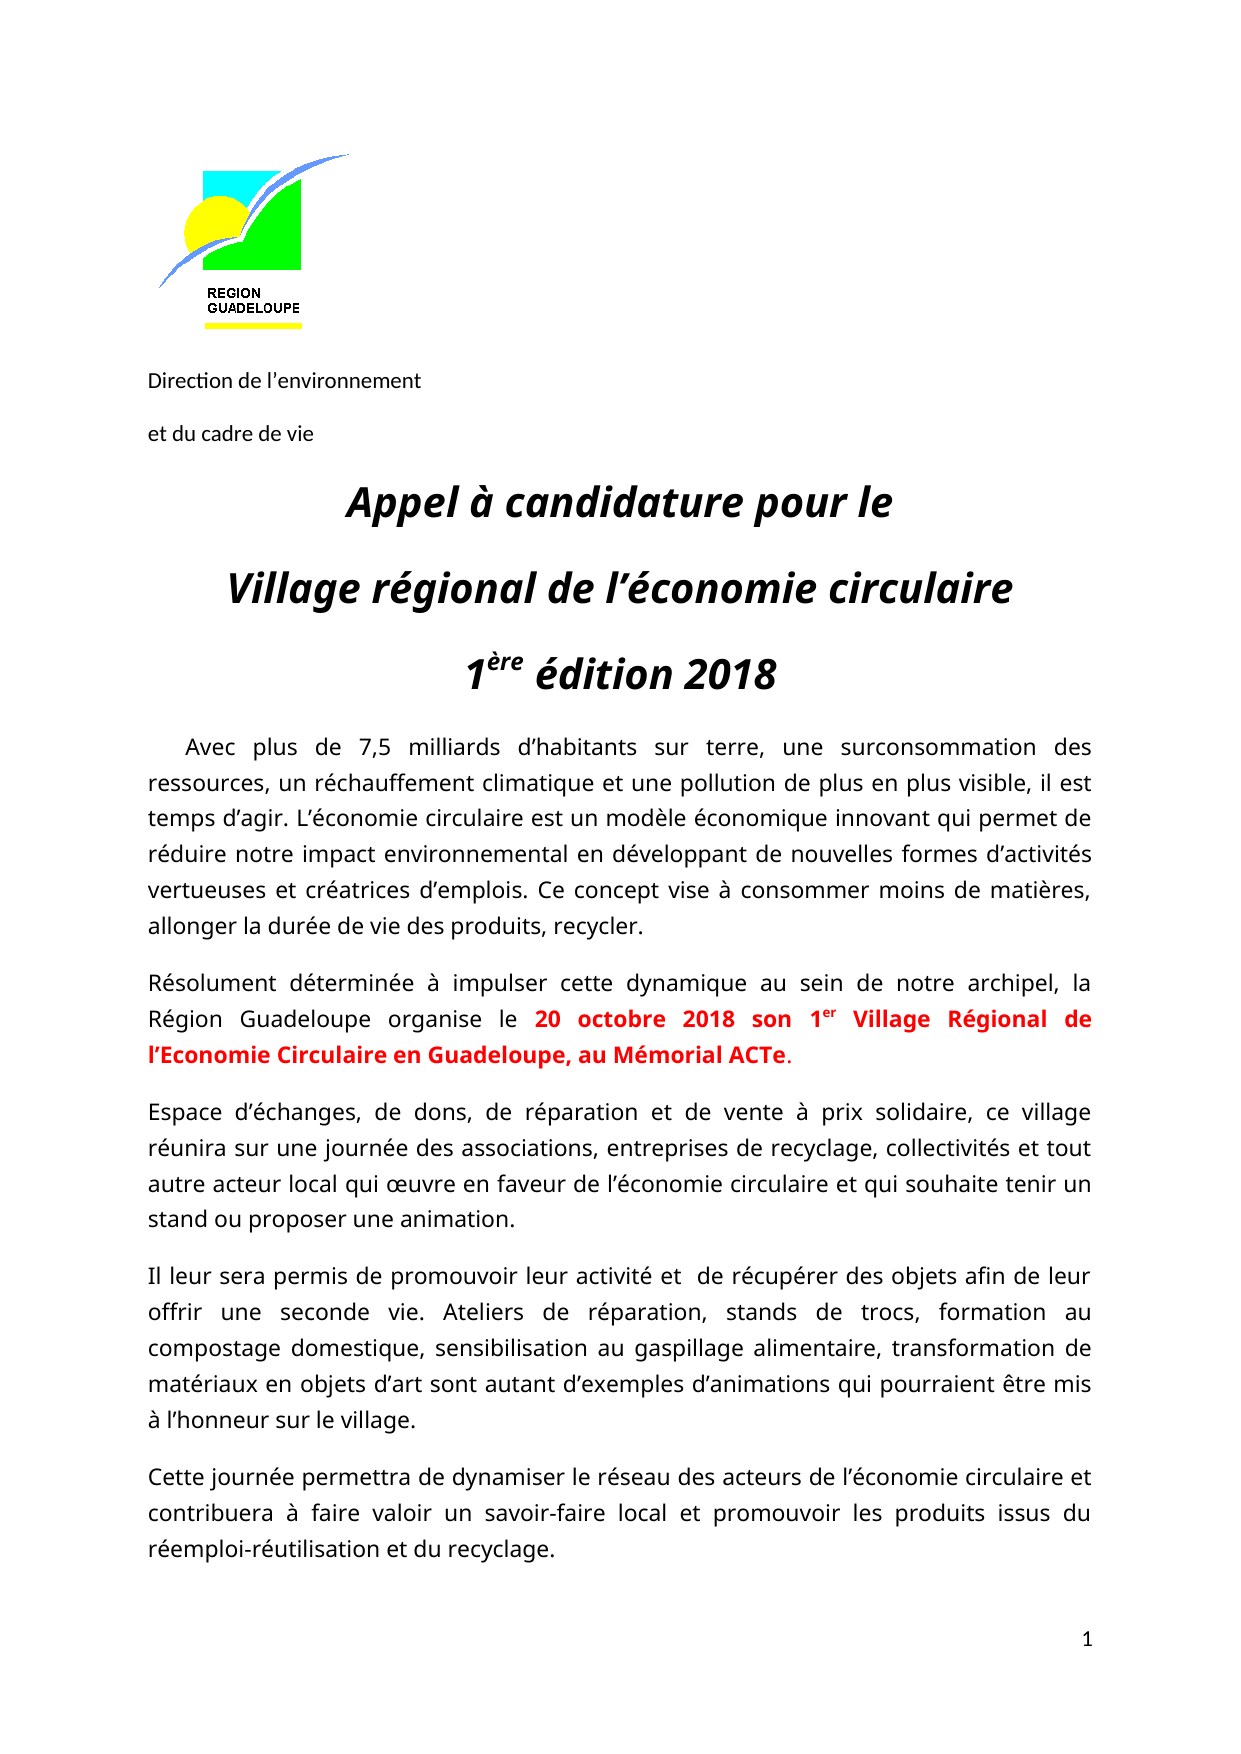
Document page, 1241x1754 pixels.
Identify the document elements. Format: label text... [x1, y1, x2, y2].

text Résolument déterminée à impulser cette dynamique au sein de notre archipel, la Région Guadeloupe organise le 20 octobre 2018 son 1er Village Régional de l’Economie Circulaire en Guadeloupe, au Mémorial ACTe. [148, 967, 1093, 1070]
text Direction de l’environnement [148, 366, 1093, 394]
text Il leur sera permis de promouvoir leur activité et de récupérer des objets afin de leur offrir une seconde vie. Ateliers de réparation, stands de trocs, formation au compostage domestique, sensibilisation au gaspillage alimentaire, transformation de matériaux en objets d’art sont autant d’exemples d’animations qui pourraient être mis à l’honneur sur le village. [148, 1260, 1093, 1435]
text 1ère édition 2018 [148, 644, 1093, 701]
text Cette journée permettra de dynamiser le réseau des acteurs de l’économie circulaire et contribuera à faire valoir un savoir-faire local et promouvoir les produits issus du réemploi-réutilisation et du recyclage. [148, 1461, 1093, 1564]
text Village régional de l’économie circulaire [148, 558, 1093, 615]
text et du cadre de vie [148, 419, 1093, 447]
text Avec plus de 7,5 milliards d’habitants sur terre, une surconsommation des ressources, un réchauffement climatique et une pollution de plus en plus visible, il est temps d’agir. L’économie circulaire est un modèle économique innovant qui permet de réduire notre impact environnemental en développant de nouvelles formes d’activités vertueuses et créatrices d’emplois. Ce concept vise à consommer moins de matières, allonger la durée de vie des produits, recycler. [148, 731, 1093, 941]
text Appel à candidature pour le [148, 472, 1093, 529]
text Espace d’échanges, de dons, de réparation et de vente à prix solidaire, ce village réunira sur une journée des associations, entreprises de recyclage, collectivités et tout autre acteur local qui œuvre en faveur de l’économie circulaire et qui souhaite tenir un stand ou proposer une animation. [148, 1096, 1093, 1235]
picture [147, 147, 354, 342]
